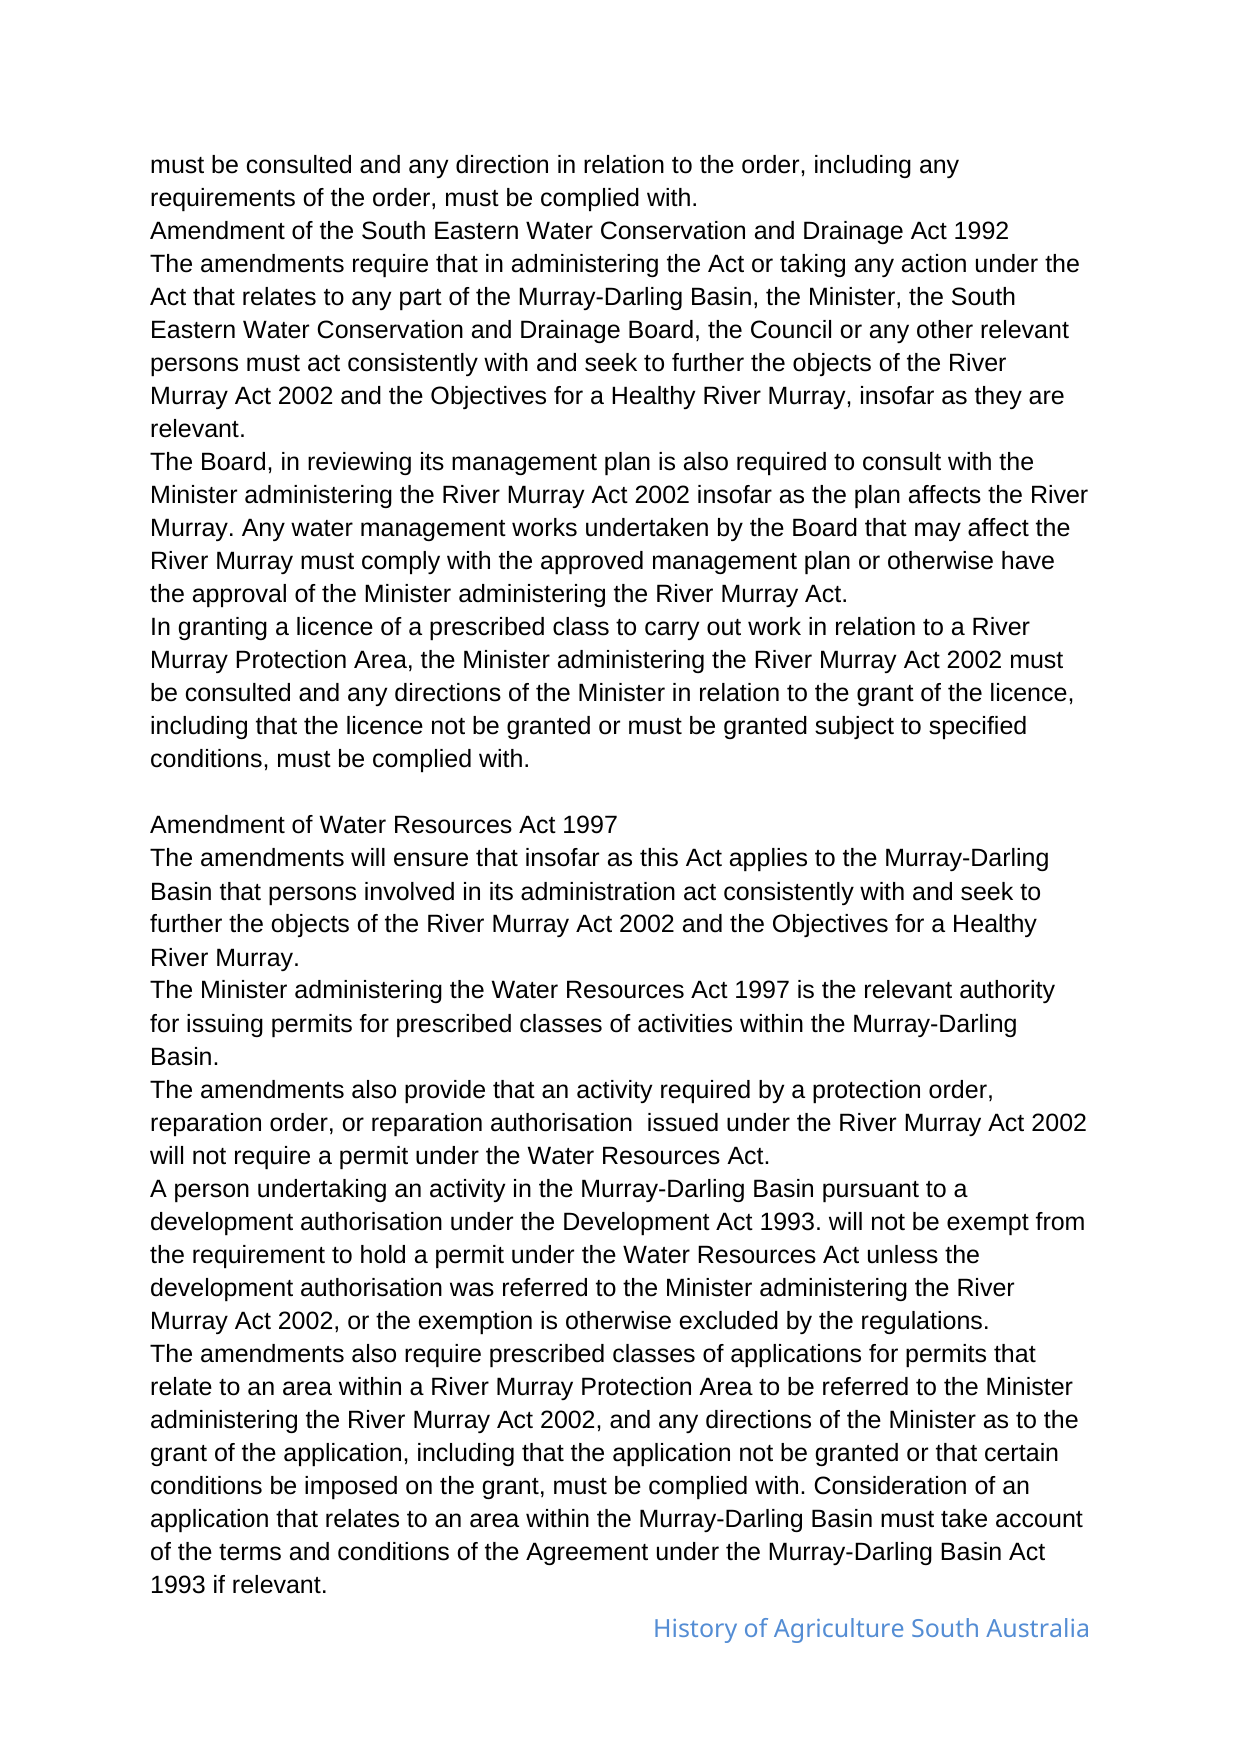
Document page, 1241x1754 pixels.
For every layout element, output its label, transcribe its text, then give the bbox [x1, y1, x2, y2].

text The Minister administering the Water Resources Act 1997 is the relevant authority for issuing permits for prescribed classes of activities within the Murray-Darling Basin. [150, 976, 1090, 1070]
text The amendments will ensure that insofar as this Act applies to the Murray-Darling Basin that persons involved in its administration act consistently with and seek to further the objects of the River Murray Act 2002 and the Objectives for a Healthy River Murray. [150, 843, 1090, 971]
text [150, 150, 1090, 212]
text A person undertaking an activity in the Murray-Darling Basin pursuant to a development authorisation under the Development Act 1993. will not be exempt from the requirement to hold a permit under the Water Resources Act unless the development authorisation was referred to the Minister administering the River Murray Act 2002, or the exemption is otherwise excluded by the regulations. [150, 1174, 1090, 1334]
text The amendments also require prescribed classes of applications for permits that relate to an area within a River Murray Protection Area to be referred to the Minister administering the River Murray Act 2002, and any directions of the Minister as to the grant of the application, including that the application not be granted or that certain conditions be imposed on the grant, must be complied with. Consideration of an application that relates to an area within the Murray-Darling Basin must take account of the terms and conditions of the Agreement under the Murray-Darling Basin Act 1993 if relevant. [150, 1339, 1090, 1599]
text The Board, in reviewing its management plan is also required to consult with the Minister administering the River Murray Act 2002 insofar as the plan affects the River Murray. Any water management works undertaken by the Board that may affect the River Murray must comply with the approved management plan or otherwise have the approval of the Minister administering the River Murray Act. [150, 447, 1090, 608]
text In granting a licence of a prescribed class to carry out work in relation to a River Murray Protection Area, the Minister administering the River Murray Act 2002 must be consulted and any directions of the Minister in relation to the grant of the licence, including that the licence not be granted or must be granted subject to specified conditions, must be complied with. [150, 612, 1090, 773]
text Amendment of Water Resources Act 1997 [150, 810, 1090, 839]
text Amendment of the South Eastern Water Conservation and Drainage Act 1992 [150, 216, 1090, 245]
text The amendments require that in administering the Act or taking any action under the Act that relates to any part of the Murray-Darling Basin, the Minister, the South Eastern Water Conservation and Drainage Board, the Council or any other relevant persons must act consistently with and seek to further the objects of the River Murray Act 2002 and the Objectives for a Healthy River Murray, insofar as they are relevant. [150, 249, 1090, 443]
text The amendments also provide that an activity required by a protection order, reparation order, or reparation authorisation issued under the River Murray Act 2002 will not require a permit under the Water Resources Act. [150, 1074, 1090, 1169]
